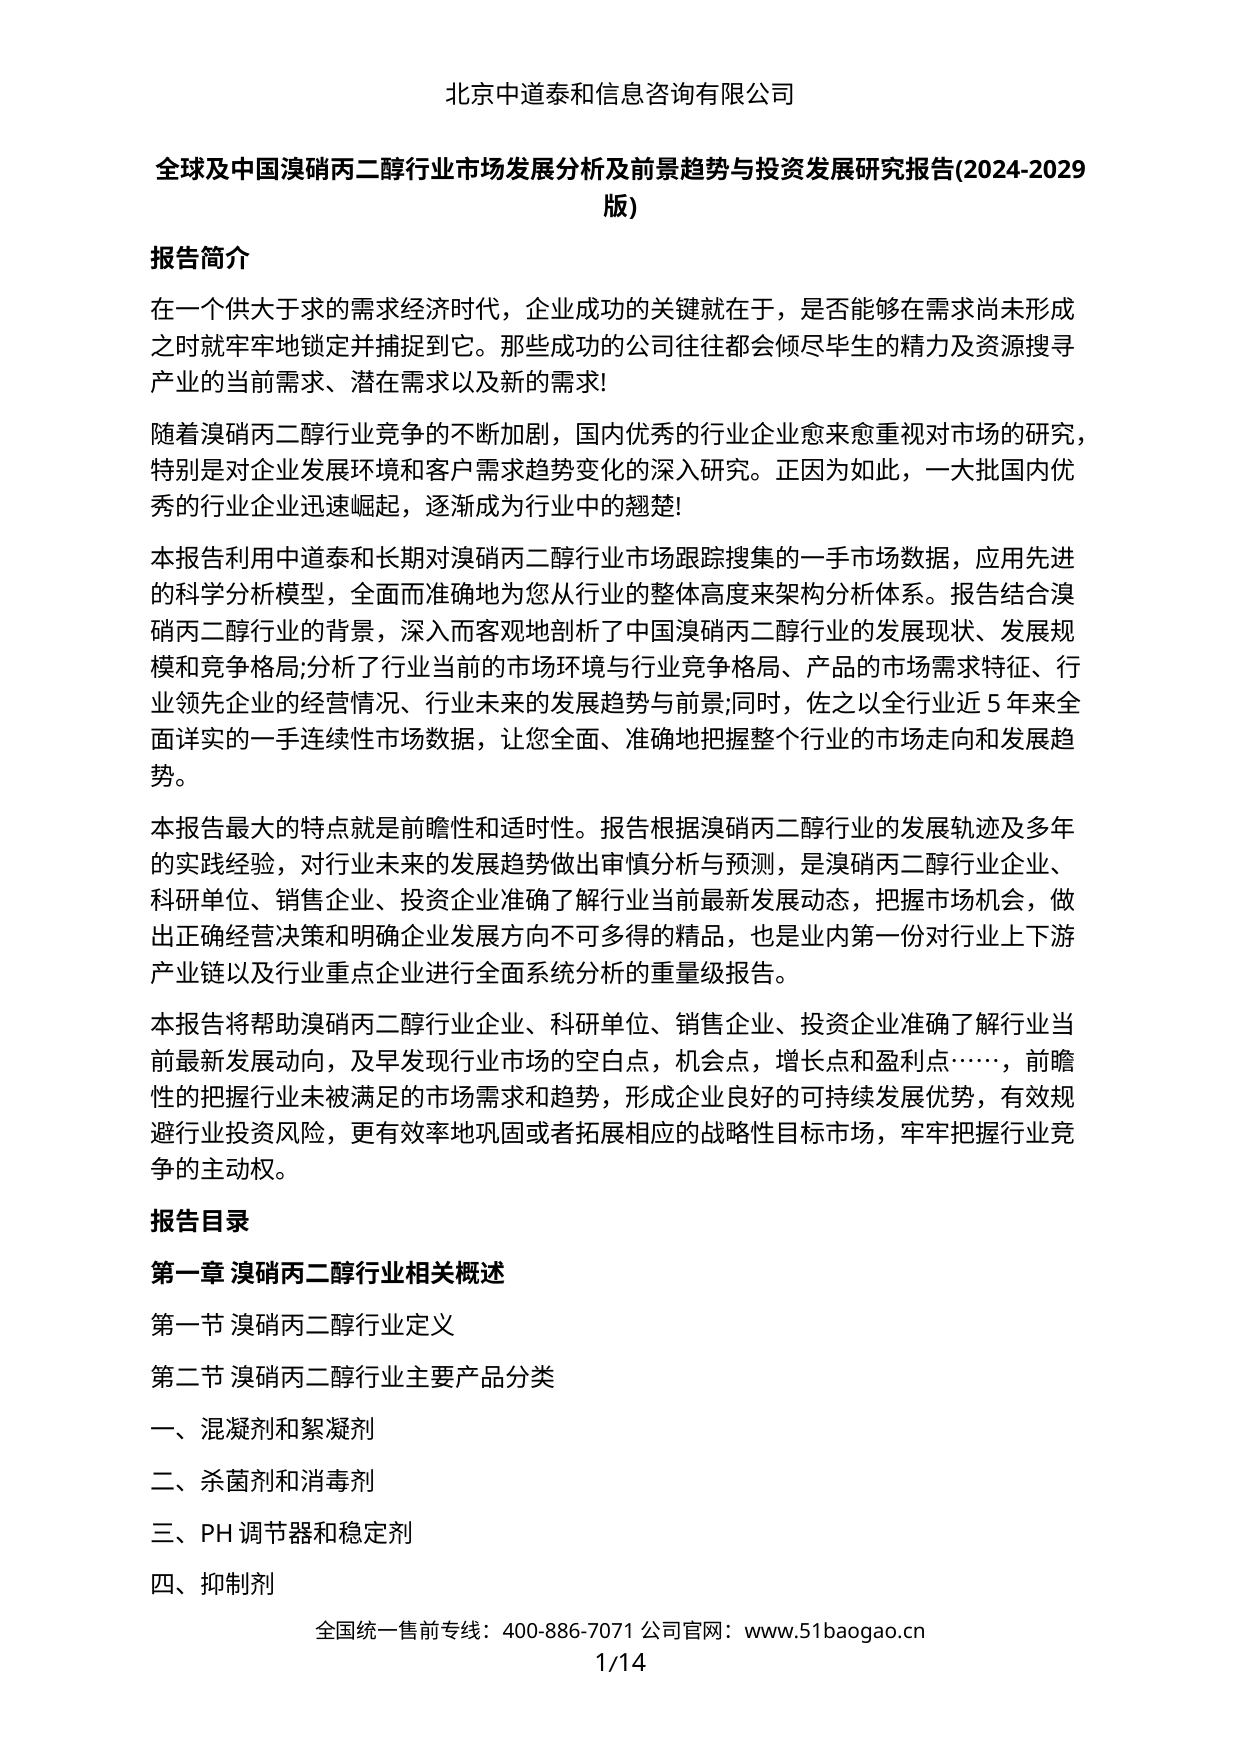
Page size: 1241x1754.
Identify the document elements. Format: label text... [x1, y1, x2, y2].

text 一、混凝剂和絮凝剂 [150, 1409, 1090, 1446]
text 本报告利用中道泰和长期对溴硝丙二醇行业市场跟踪搜集的一手市场数据，应用先进的科学分析模型，全面而准确地为您从行业的整体高度来架构分析体系。报告结合溴硝丙二醇行业的背景，深入而客观地剖析了中国溴硝丙二醇行业的发展现状、发展规模和竞争格局;分析了行业当前的市场环境与行业竞争格局、产品的市场需求特征、行业领先企业的经营情况、行业未来的发展趋势与前景;同时，佐之以全行业近5年来全面详实的一手连续性市场数据，让您全面、准确地把握整个行业的市场走向和发展趋势。 [150, 539, 1090, 792]
text 本报告最大的特点就是前瞻性和适时性。报告根据溴硝丙二醇行业的发展轨迹及多年的实践经验，对行业未来的发展趋势做出审慎分析与预测，是溴硝丙二醇行业企业、科研单位、销售企业、投资企业准确了解行业当前最新发展动态，把握市场机会，做出正确经营决策和明确企业发展方向不可多得的精品，也是业内第一份对行业上下游产业链以及行业重点企业进行全面系统分析的重量级报告。 [150, 808, 1090, 989]
text 报告目录 [150, 1202, 1090, 1238]
text 第一章 溴硝丙二醇行业相关概述 [150, 1254, 1090, 1290]
text 第一节 溴硝丙二醇行业定义 [150, 1306, 1090, 1342]
text 随着溴硝丙二醇行业竞争的不断加剧，国内优秀的行业企业愈来愈重视对市场的研究，特别是对企业发展环境和客户需求趋势变化的深入研究。正因为如此，一大批国内优秀的行业企业迅速崛起，逐渐成为行业中的翘楚! [150, 414, 1090, 523]
text 本报告将帮助溴硝丙二醇行业企业、科研单位、销售企业、投资企业准确了解行业当前最新发展动向，及早发现行业市场的空白点，机会点，增长点和盈利点……，前瞻性的把握行业未被满足的市场需求和趋势，形成企业良好的可持续发展优势，有效规避行业投资风险，更有效率地巩固或者拓展相应的战略性目标市场，牢牢把握行业竞争的主动权。 [150, 1005, 1090, 1186]
text 报告简介 [150, 238, 1090, 274]
text 二、杀菌剂和消毒剂 [150, 1461, 1090, 1497]
text 三、PH调节器和稳定剂 [150, 1513, 1090, 1549]
text 全球及中国溴硝丙二醇行业市场发展分析及前景趋势与投资发展研究报告(2024-2029版) [150, 150, 1090, 222]
text 在一个供大于求的需求经济时代，企业成功的关键就在于，是否能够在需求尚未形成之时就牢牢地锁定并捕捉到它。那些成功的公司往往都会倾尽毕生的精力及资源搜寻产业的当前需求、潜在需求以及新的需求! [150, 290, 1090, 399]
text 四、抑制剂 [150, 1565, 1090, 1601]
text 第二节 溴硝丙二醇行业主要产品分类 [150, 1357, 1090, 1394]
